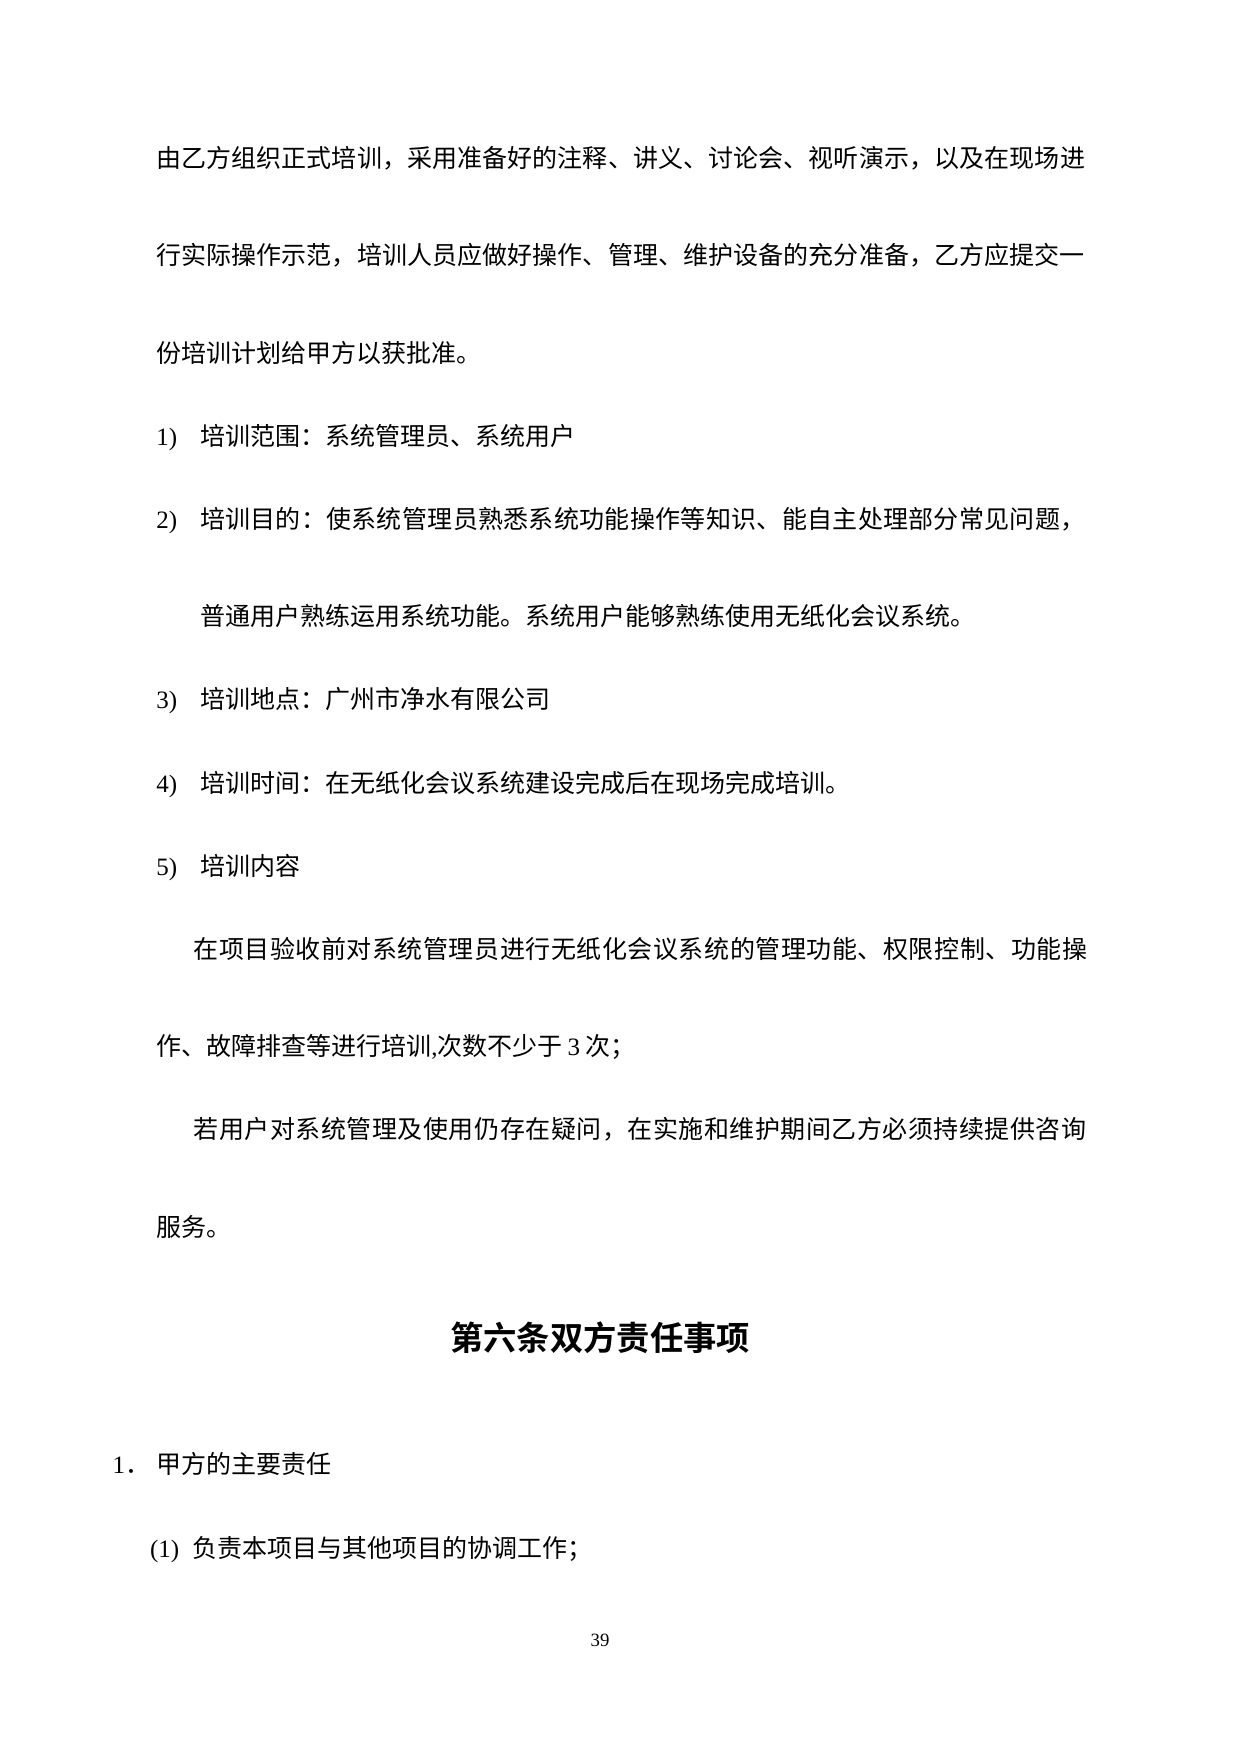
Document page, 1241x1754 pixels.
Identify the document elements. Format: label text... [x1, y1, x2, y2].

subtitle 第六条双方责任事项 [112, 1303, 1087, 1368]
list 甲方的主要责任 [112, 1431, 1087, 1496]
list 培训地点：广州市净水有限公司 [156, 666, 1087, 731]
text 由乙方组织正式培训，采用准备好的注释、讲义、讨论会、视听演示，以及在现场进行实际操作示范，培训人员应做好操作、管理、维护设备的充分准备，乙方应提交一份培训计划给甲方以获批准。 [156, 124, 1087, 384]
list 培训内容 [156, 832, 1087, 897]
text 若用户对系统管理及使用仍存在疑问，在实施和维护期间乙方必须持续提供咨询服务。 [156, 1096, 1087, 1258]
text 在项目验收前对系统管理员进行无纸化会议系统的管理功能、权限控制、功能操作、故障排查等进行培训,次数不少于3次； [156, 915, 1087, 1077]
list 负责本项目与其他项目的协调工作； [150, 1514, 1087, 1579]
list 培训范围：系统管理员、系统用户 [156, 402, 1087, 467]
list 培训目的：使系统管理员熟悉系统功能操作等知识、能自主处理部分常见问题，普通用户熟练运用系统功能。系统用户能够熟练使用无纸化会议系统。 [156, 485, 1087, 647]
list 培训时间：在无纸化会议系统建设完成后在现场完成培训。 [156, 749, 1087, 814]
